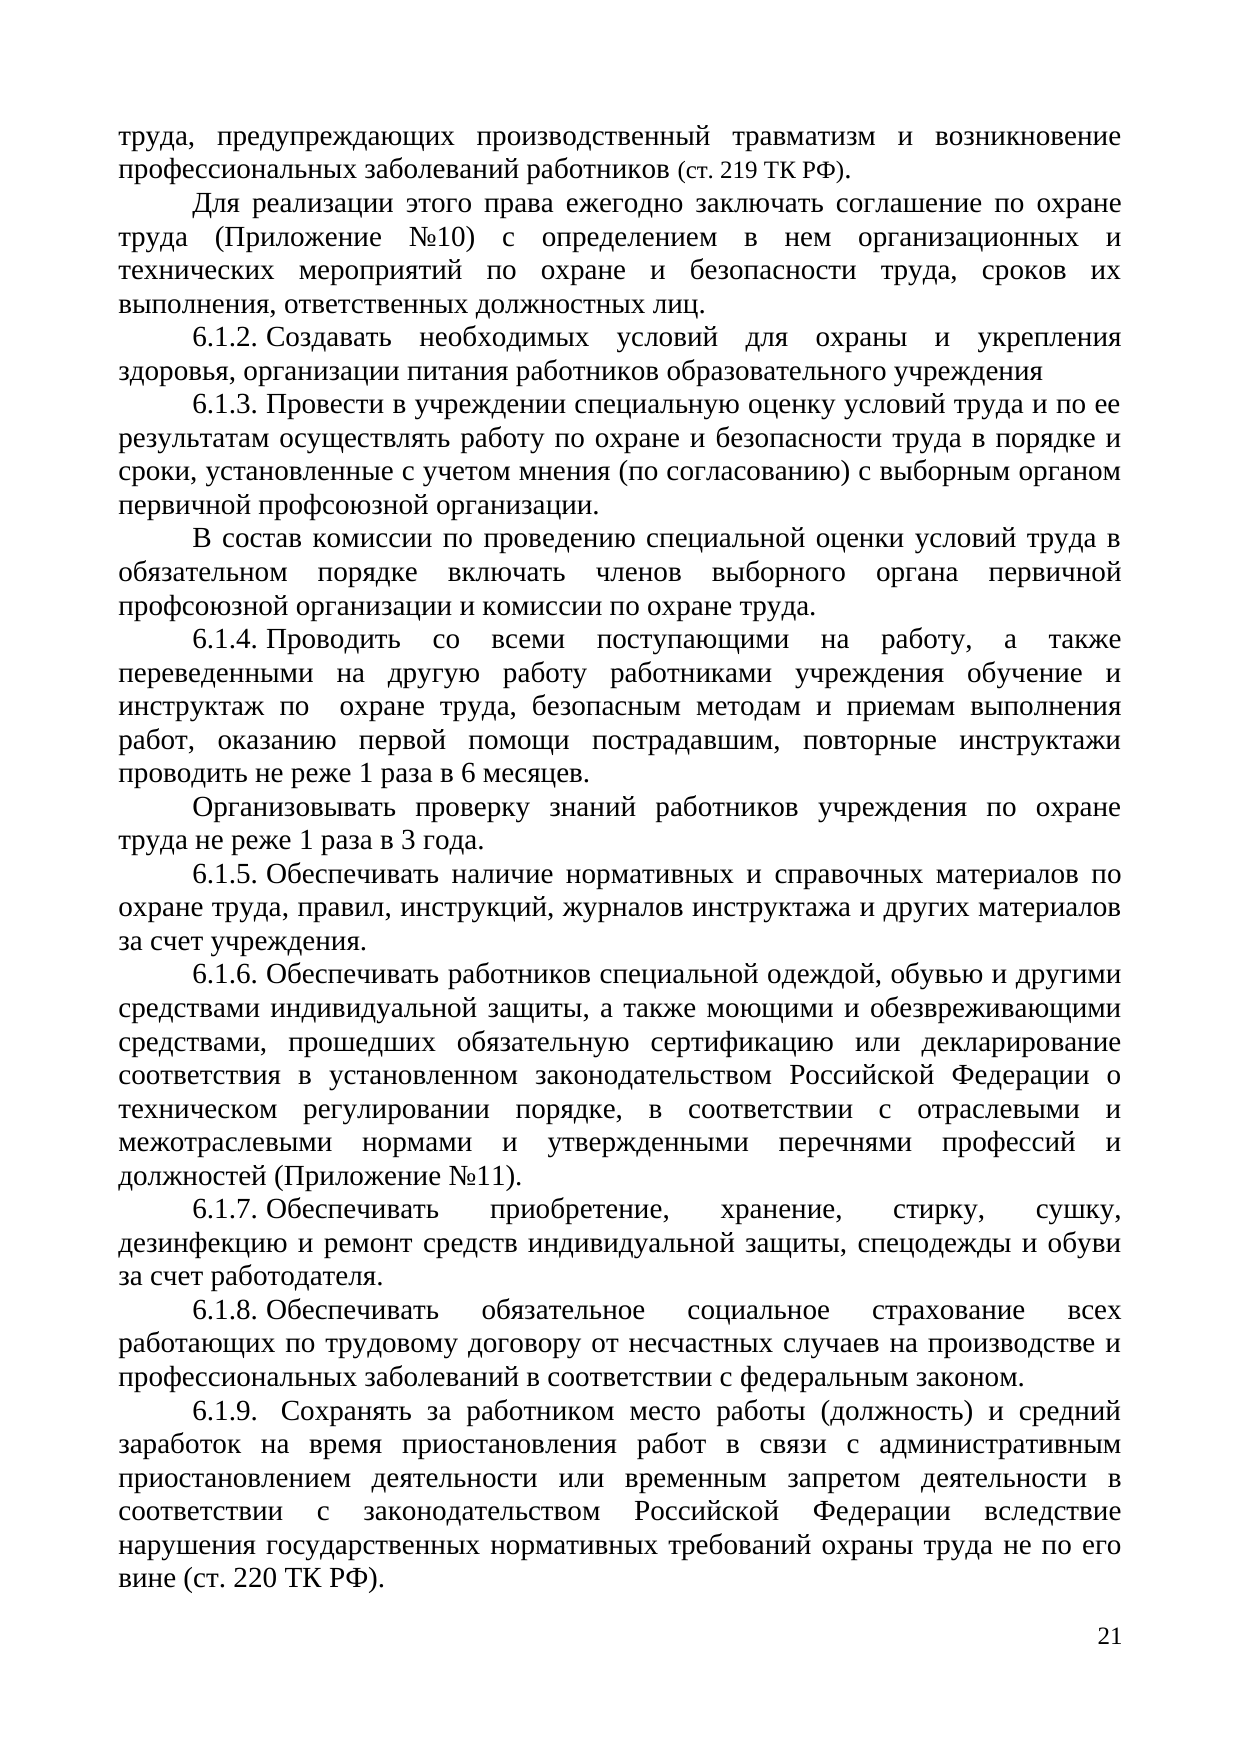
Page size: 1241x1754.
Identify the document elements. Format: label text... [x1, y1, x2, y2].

text 6.1.2. Создавать необходимых условий для охраны и укрепления здоровья, организации питания работников образовательного учреждения [118, 319, 1122, 386]
text 6.1.5. Обеспечивать наличие нормативных и справочных материалов по охране труда, правил, инструкций, журналов инструктажа и других материалов за счет учреждения. [118, 856, 1122, 957]
text Для реализации этого права ежегодно заключать соглашение по охране труда (Приложение №10) с определением в нем организационных и технических мероприятий по охране и безопасности труда, сроков их выполнения, ответственных должностных лиц. [118, 185, 1122, 319]
text 6.1.8. Обеспечивать обязательное социальное страхование всех работающих по трудовому договору от несчастных случаев на производстве и профессиональных заболеваний в соответствии с федеральным законом. [118, 1292, 1122, 1393]
text 6.1.9. Сохранять за работником место работы (должность) и средний заработок на время приостановления работ в связи с административным приостановлением деятельности или временным запретом деятельности в соответствии с законодательством Российской Федерации вследствие нарушения государственных нормативных требований охраны труда не по его вине (ст. 220 ТК РФ). [118, 1393, 1122, 1594]
text Организовывать проверку знаний работников учреждения по охране труда не реже 1 раза в 3 года. [118, 789, 1122, 856]
text 6.1.3. Провести в учреждении специальную оценку условий труда и по ее результатам осуществлять работу по охране и безопасности труда в порядке и сроки, установленные с учетом мнения (по согласованию) с выборным органом первичной профсоюзной организации. [118, 386, 1122, 521]
text В состав комиссии по проведению специальной оценки условий труда в обязательном порядке включать членов выборного органа первичной профсоюзной организации и комиссии по охране труда. [118, 521, 1122, 621]
text 6.1.4. Проводить со всеми поступающими на работу, а также переведенными на другую работу работниками учреждения обучение и инструктаж по охране труда, безопасным методам и приемам выполнения работ, оказанию первой помощи пострадавшим, повторные инструктажи проводить не реже 1 раза в 6 месяцев. [118, 621, 1122, 789]
text 6.1.6. Обеспечивать работников специальной одеждой, обувью и другими средствами индивидуальной защиты, а также моющими и обезвреживающими средствами, прошедших обязательную сертификацию или декларирование соответствия в установленном законодательством Российской Федерации о техническом регулировании порядке, в соответствии с отраслевыми и межотраслевыми нормами и утвержденными перечнями профессий и должностей (Приложение №11). [118, 957, 1122, 1191]
text 6.1.7. Обеспечивать приобретение, хранение, стирку, сушку, дезинфекцию и ремонт средств индивидуальной защиты, спецодежды и обуви за счет работодателя. [118, 1191, 1122, 1292]
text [118, 118, 1122, 185]
